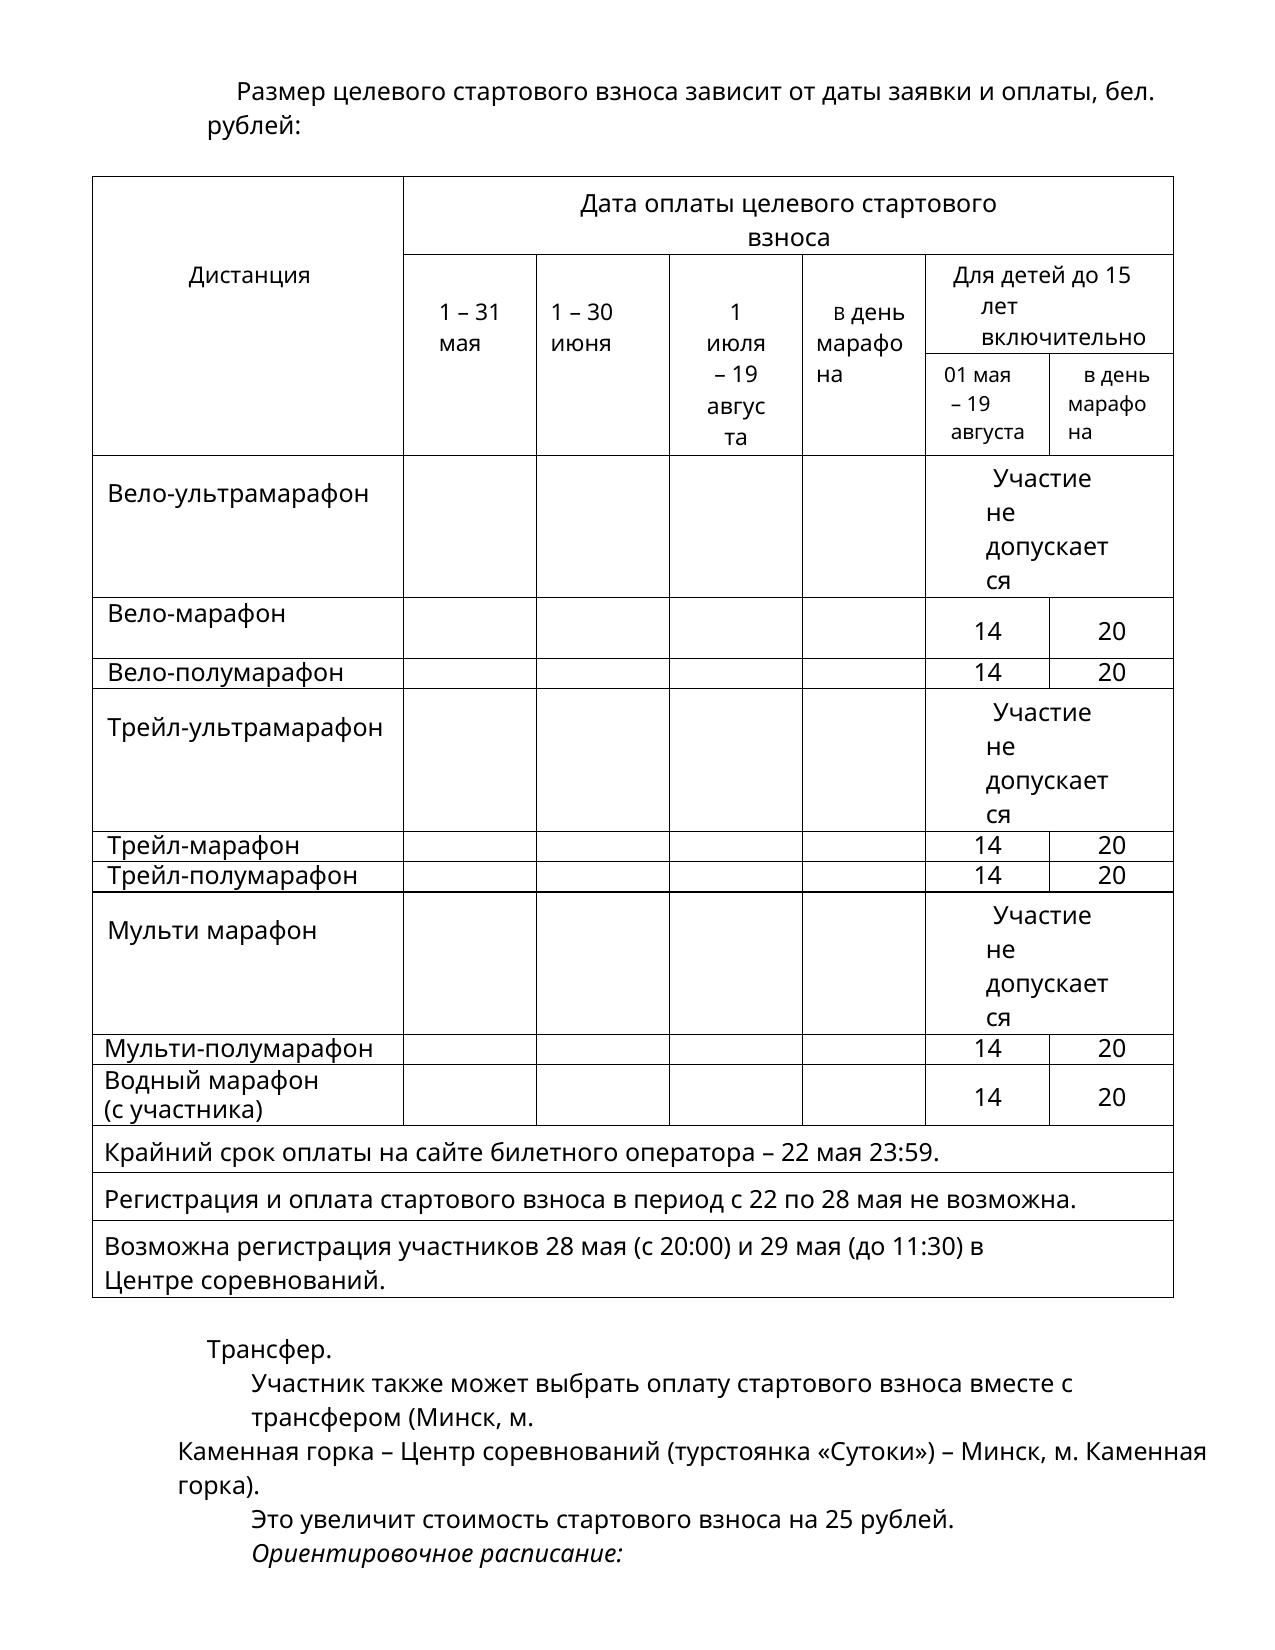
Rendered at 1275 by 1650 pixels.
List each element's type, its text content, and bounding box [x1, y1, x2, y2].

table_cell [537, 862, 669, 891]
table_cell [803, 862, 925, 891]
table_cell [537, 659, 669, 688]
text Участник также может выбрать оплату стартового взноса вместе с трансфером (Минск, м. [251, 1366, 1221, 1434]
table_cell [803, 893, 925, 1033]
table_cell Для детей до 15 лет включительно [926, 255, 1173, 352]
table_cell Регистрация и оплата стартового взноса в период с 22 по 28 мая не возможна. [93, 1173, 1173, 1219]
table_cell [803, 659, 925, 688]
table_cell 1 июля – 19 августа [670, 255, 802, 455]
table_cell [670, 1035, 802, 1064]
table_cell [803, 456, 925, 597]
table_cell [537, 456, 669, 597]
table_cell 20 [1050, 832, 1173, 861]
table_cell 14 [926, 1065, 1049, 1125]
table_cell [537, 832, 669, 861]
table_cell Участие не допускается [926, 893, 1173, 1033]
table_cell 20 [1050, 598, 1173, 658]
table_cell Трейл-марафон [93, 832, 403, 861]
text Ориентировочное расписание: [251, 1536, 1221, 1570]
table_cell Мульти марафон [93, 893, 403, 1033]
table_cell [404, 689, 536, 831]
table_cell [404, 893, 536, 1033]
table_cell [803, 1065, 925, 1125]
table_cell 1 – 31 мая [404, 255, 536, 455]
table_cell [404, 832, 536, 861]
table_cell 20 [1050, 659, 1173, 688]
table_cell 14 [926, 598, 1049, 658]
table_cell Вело-ультрамарафон [93, 456, 403, 597]
table_cell [537, 893, 669, 1033]
text Каменная горка – Центр соревнований (турстоянка «Сутоки») – Минск, м. Каменная горка). [177, 1434, 1221, 1502]
table_cell [670, 862, 802, 891]
table_cell 14 [926, 659, 1049, 688]
text Размер целевого стартового взноса зависит от даты заявки и оплаты, бел. рублей: [207, 74, 1205, 142]
table_cell 20 [1050, 862, 1173, 891]
table_cell 1 – 30 июня [537, 255, 669, 455]
table_cell 01 мая – 19 августа [926, 354, 1049, 455]
table_cell [404, 598, 536, 658]
table_header Дата оплаты целевого стартового взноса [404, 177, 1173, 253]
table_cell Вело-полумарафон [93, 659, 403, 688]
table_cell [803, 598, 925, 658]
table_cell Участие не допускается [926, 456, 1173, 597]
table_cell [404, 862, 536, 891]
table_cell Водный марафон (с участника) [93, 1065, 403, 1125]
table_cell [537, 1065, 669, 1125]
table_cell [670, 893, 802, 1033]
text Это увеличит стоимость стартового взноса на 25 рублей. [251, 1502, 1221, 1536]
table_cell [404, 659, 536, 688]
table_cell [404, 1035, 536, 1064]
table_cell [670, 832, 802, 861]
table_cell 14 [926, 1035, 1049, 1064]
table_cell Крайний срок оплаты на сайте билетного оператора – 22 мая 23:59. [93, 1126, 1173, 1172]
table_cell 20 [1050, 1065, 1173, 1125]
table_cell [803, 832, 925, 861]
table_cell [404, 1065, 536, 1125]
table_cell [670, 1065, 802, 1125]
table_cell [537, 598, 669, 658]
table_cell [670, 659, 802, 688]
table_cell в день марафона [1050, 354, 1173, 455]
table_cell Участие не допускается [926, 689, 1173, 831]
table_cell [404, 456, 536, 597]
table_cell [670, 598, 802, 658]
table_cell Мульти-полумарафон [93, 1035, 403, 1064]
table_cell [537, 689, 669, 831]
table_cell [803, 689, 925, 831]
table_cell [803, 1035, 925, 1064]
table_cell 14 [926, 862, 1049, 891]
table_cell Возможна регистрация участников 28 мая (с 20:00) и 29 мая (до 11:30) в Центре соревнований. [93, 1221, 1173, 1297]
table_cell Трейл-ультрамарафон [93, 689, 403, 831]
table_cell [670, 456, 802, 597]
table_cell [537, 1035, 669, 1064]
table_header Дистанция [93, 177, 403, 455]
table_cell 14 [926, 832, 1049, 861]
table_cell Трейл-полумарафон [93, 862, 403, 891]
table_cell [670, 689, 802, 831]
text Трансфер. [207, 1331, 1221, 1365]
table_cell Вело-марафон [93, 598, 403, 658]
table_cell в день марафона [803, 255, 925, 455]
table_cell 20 [1050, 1035, 1173, 1064]
